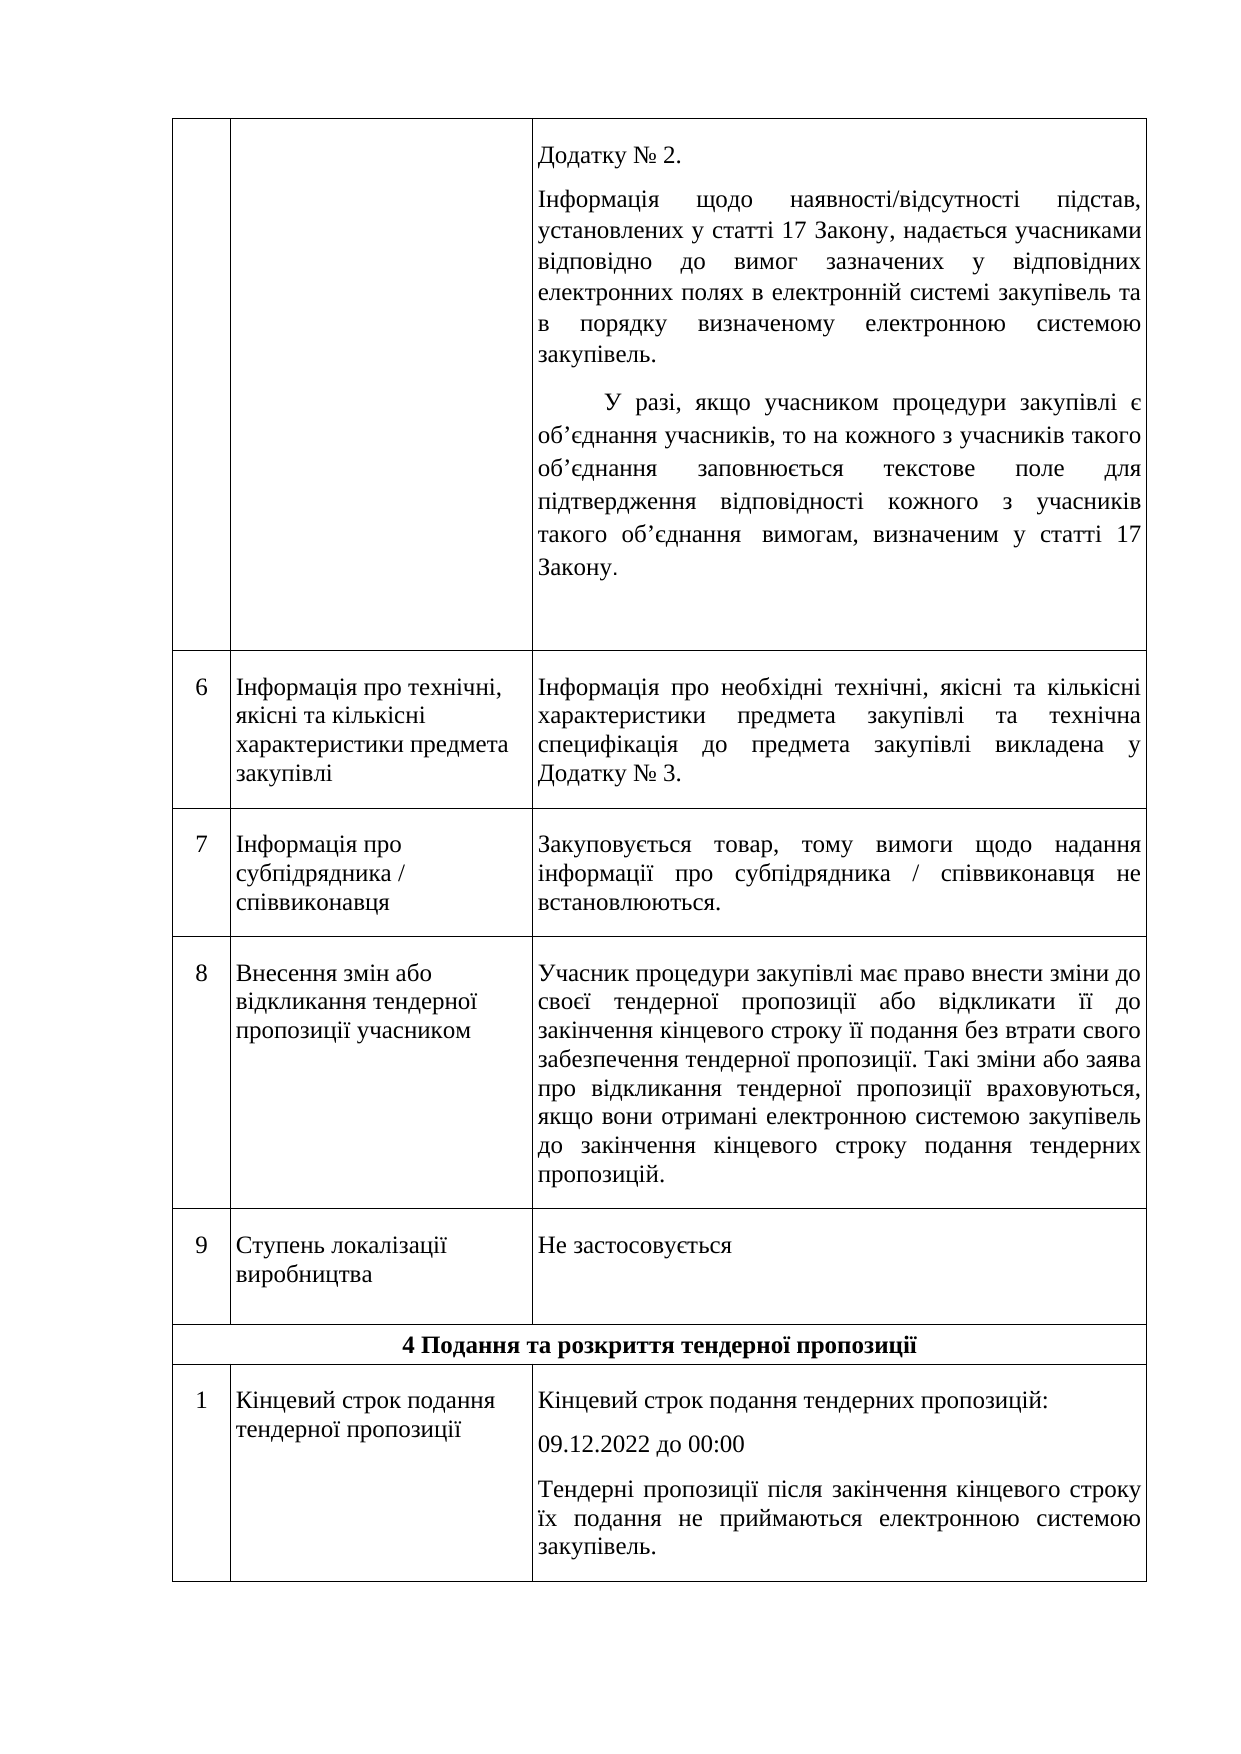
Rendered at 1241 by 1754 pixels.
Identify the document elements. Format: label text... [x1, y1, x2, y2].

table_cell Не застосовується [533, 1209, 1146, 1324]
table_cell 5 [173, 119, 230, 650]
table_cell 6 [173, 651, 230, 807]
table_cell Внесення змін або відкликання тендерної пропозиції учасником [231, 937, 532, 1208]
table_cell Закуповується товар, тому вимоги щодо надання інформації про субпідрядника / співвиконавця не встановлюються. [533, 809, 1146, 936]
table_cell 7 [173, 809, 230, 936]
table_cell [533, 119, 1146, 650]
table_cell 4 Подання та розкриття тендерної пропозиції [173, 1325, 1146, 1363]
table_cell 9 [173, 1209, 230, 1324]
table_cell Кінцевий строк подання тендерних пропозицій: 09.12.2022 до 00:00 Тендерні пропозиції після закінчення кінцевого строку їх подання не приймаються електронною системою закупівель. [533, 1365, 1146, 1581]
table_cell Інформація про необхідні технічні, якісні та кількісні характеристики предмета закупівлі та технічна специфікація до предмета закупівлі викладена у Додатку № 3. [533, 651, 1146, 807]
table_cell Інформація про субпідрядника / співвиконавця [231, 809, 532, 936]
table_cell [231, 119, 532, 650]
table_cell 1 [173, 1365, 230, 1581]
table_cell 8 [173, 937, 230, 1208]
table_cell Кінцевий строк подання тендерної пропозиції [231, 1365, 532, 1581]
table_cell Інформація про технічні, якісні та кількісні характеристики предмета закупівлі [231, 651, 532, 807]
table_cell Учасник процедури закупівлі має право внести зміни до своєї тендерної пропозиції або відкликати її до закінчення кінцевого строку її подання без втрати свого забезпечення тендерної пропозиції. Такі зміни або заява про відкликання тендерної пропозиції враховуються, якщо вони отримані електронною системою закупівель до закінчення кінцевого строку подання тендерних пропозицій. [533, 937, 1146, 1208]
table_cell Ступень локалізації виробництва [231, 1209, 532, 1324]
